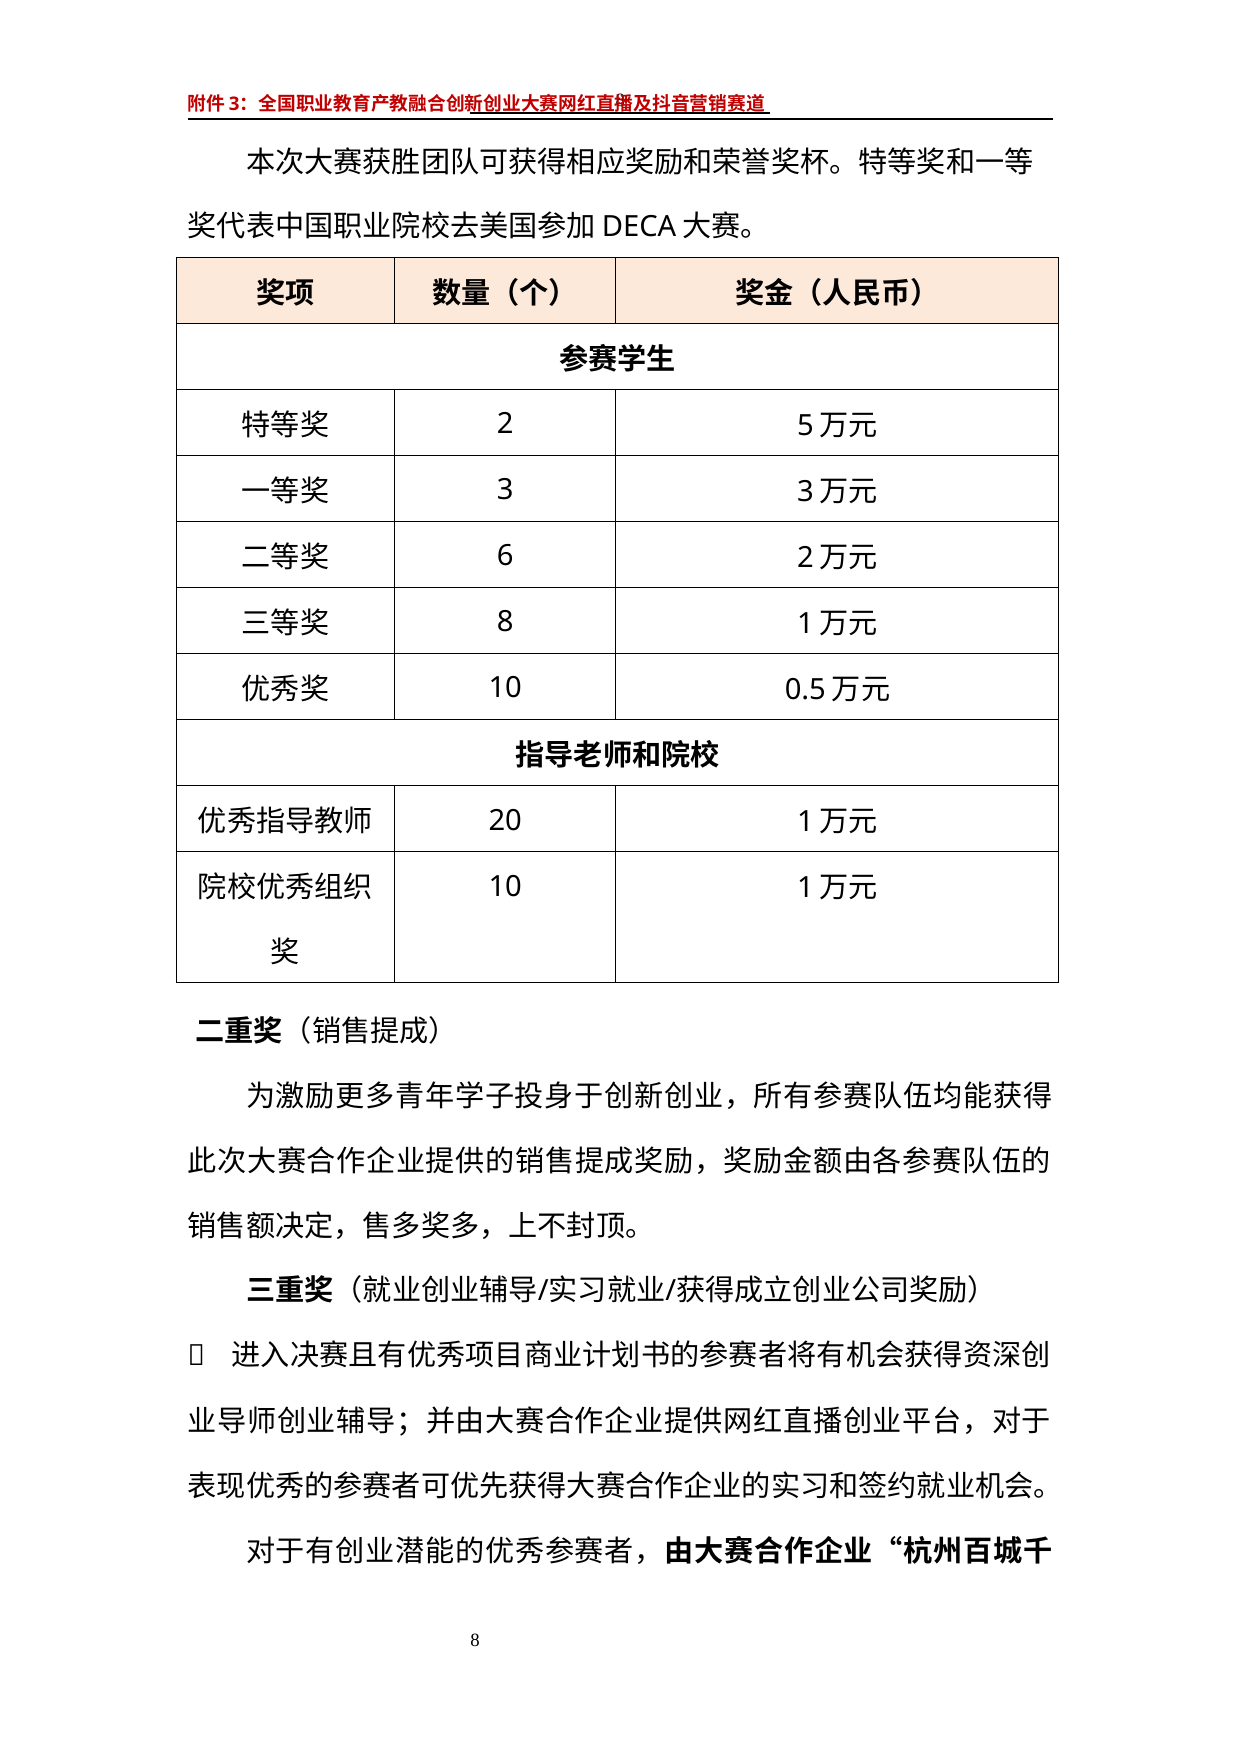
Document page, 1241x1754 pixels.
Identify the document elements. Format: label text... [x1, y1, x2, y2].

table_cell 优秀指导教师 [177, 786, 394, 851]
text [187, 1516, 1053, 1581]
table_cell 二等奖 [177, 522, 394, 587]
table_cell 参赛学生 [177, 324, 1058, 389]
text  进入决赛且有优秀项目商业计划书的参赛者将有机会获得资深创业导师创业辅导；并由大赛合作企业提供网红直播创业平台，对于表现优秀的参赛者可优先获得大赛合作企业的实习和签约就业机会。 [187, 1321, 1053, 1516]
table_header 奖金（人民币） [616, 258, 1058, 323]
text 三重奖（就业创业辅导/实习就业/获得成立创业公司奖励） [187, 1256, 1053, 1321]
table_cell 1万元 [616, 786, 1058, 851]
table_cell 3万元 [616, 456, 1058, 521]
table_cell 特等奖 [177, 390, 394, 455]
table_cell 院校优秀组织奖 [177, 852, 394, 982]
table_cell 1万元 [616, 588, 1058, 653]
table_cell 6 [395, 522, 615, 587]
table_cell 一等奖 [177, 456, 394, 521]
table_cell 指导老师和院校 [177, 720, 1058, 785]
table_cell 优秀奖 [177, 654, 394, 719]
table_cell 8 [395, 588, 615, 653]
text 二重奖（销售提成） [187, 996, 1053, 1061]
table_cell 10 [395, 852, 615, 982]
text 为激励更多青年学子投身于创新创业，所有参赛队伍均能获得此次大赛合作企业提供的销售提成奖励，奖励金额由各参赛队伍的销售额决定，售多奖多，上不封顶。 [187, 1061, 1053, 1256]
table_cell 2 [395, 390, 615, 455]
table_cell 10 [395, 654, 615, 719]
table_cell 2万元 [616, 522, 1058, 587]
table_header 奖项 [177, 258, 394, 323]
table_cell 5万元 [616, 390, 1058, 455]
table_cell 3 [395, 456, 615, 521]
table_cell 三等奖 [177, 588, 394, 653]
table_cell 1万元 [616, 852, 1058, 982]
text 本次大赛获胜团队可获得相应奖励和荣誉奖杯。特等奖和一等奖代表中国职业院校去美国参加DECA大赛。 [187, 127, 1053, 257]
table_header 数量（个） [395, 258, 615, 323]
table_cell 20 [395, 786, 615, 851]
table_cell 0.5万元 [616, 654, 1058, 719]
